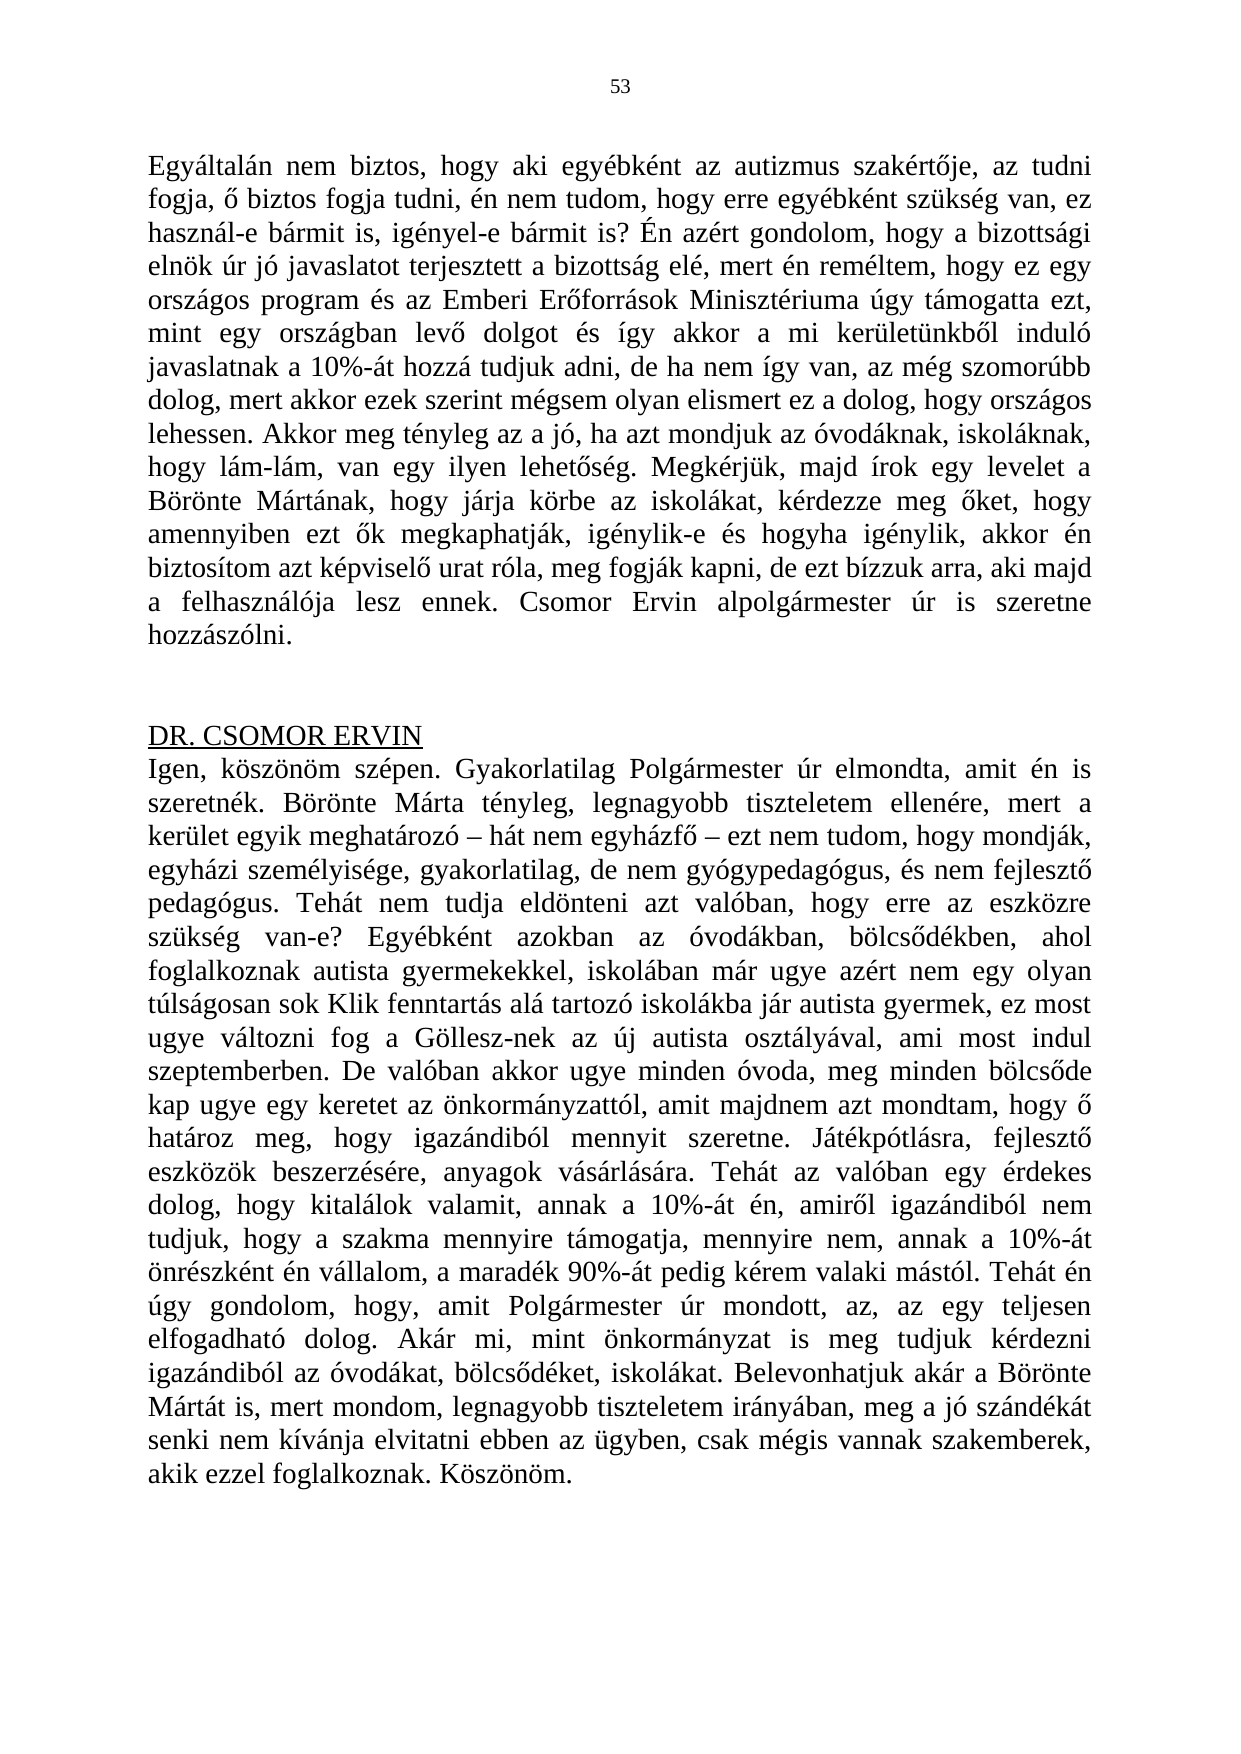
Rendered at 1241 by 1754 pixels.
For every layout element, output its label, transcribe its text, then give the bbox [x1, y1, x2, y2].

text Igen, köszönöm szépen. Gyakorlatilag Polgármester úr elmondta, amit én is szeretnék. Börönte Márta tényleg, legnagyobb tiszteletem ellenére, mert a kerület egyik meghatározó – hát nem egyházfő – ezt nem tudom, hogy mondják, egyházi személyisége, gyakorlatilag, de nem gyógypedagógus, és nem fejlesztő pedagógus. Tehát nem tudja eldönteni azt valóban, hogy erre az eszközre szükség van-e? Egyébként azokban az óvodákban, bölcsődékben, ahol foglalkoznak autista gyermekekkel, iskolában már ugye azért nem egy olyan túlságosan sok Klik fenntartás alá tartozó iskolákba jár autista gyermek, ez most ugye változni fog a Göllesz-nek az új autista osztályával, ami most indul szeptemberben. De valóban akkor ugye minden óvoda, meg minden bölcsőde kap ugye egy keretet az önkormányzattól, amit majdnem azt mondtam, hogy ő határoz meg, hogy igazándiból mennyit szeretne. Játékpótlásra, fejlesztő eszközök beszerzésére, anyagok vásárlására. Tehát az valóban egy érdekes dolog, hogy kitalálok valamit, annak a 10%-át én, amiről igazándiból nem tudjuk, hogy a szakma mennyire támogatja, mennyire nem, annak a 10%-át önrészként én vállalom, a maradék 90%-át pedig kérem valaki mástól. Tehát én úgy gondolom, hogy, amit Polgármester úr mondott, az, az egy teljesen elfogadható dolog. Akár mi, mint önkormányzat is meg tudjuk kérdezni igazándiból az óvodákat, bölcsődéket, iskolákat. Belevonhatjuk akár a Börönte Mártát is, mert mondom, legnagyobb tiszteletem irányában, meg a jó szándékát senki nem kívánja elvitatni ebben az ügyben, csak mégis vannak szakemberek, akik ezzel foglalkoznak. Köszönöm. [148, 751, 1093, 1489]
text DR. CSOMOR ERVIN [148, 718, 1093, 751]
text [148, 148, 1093, 651]
